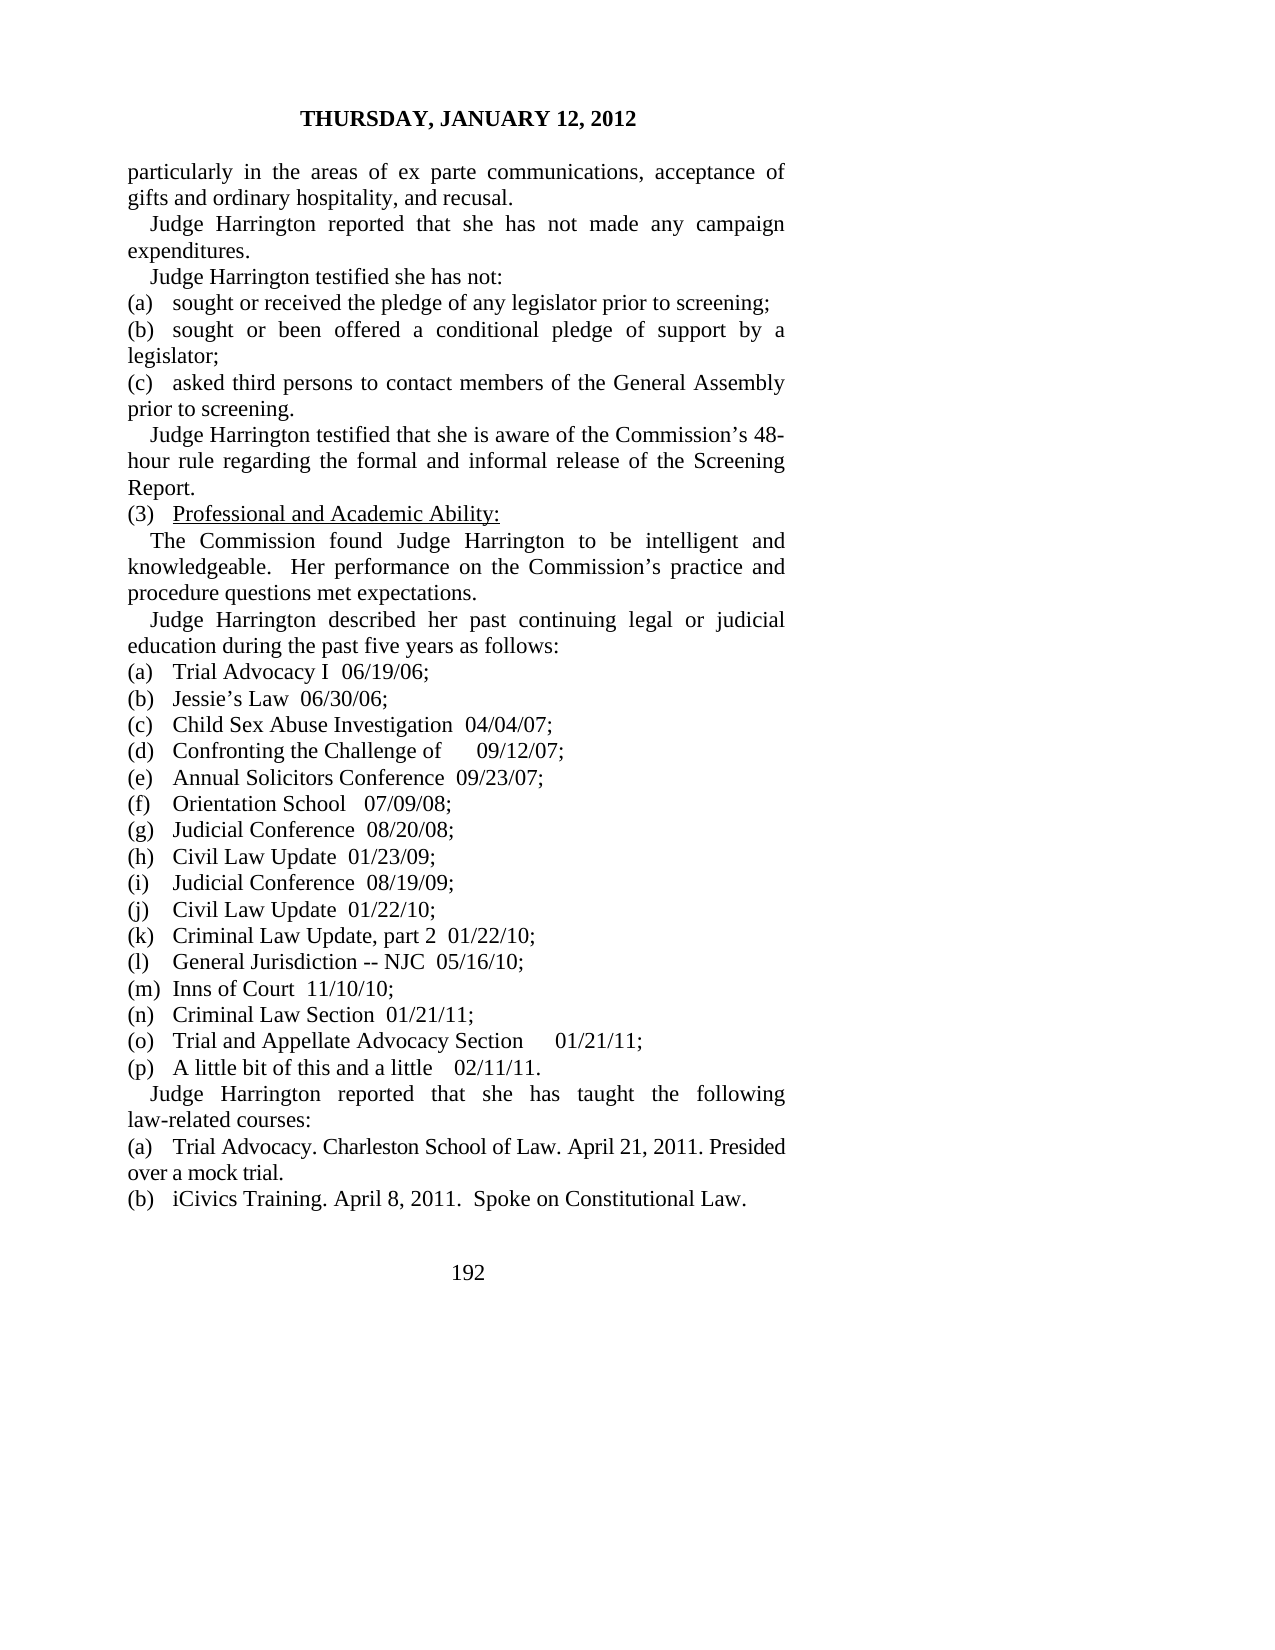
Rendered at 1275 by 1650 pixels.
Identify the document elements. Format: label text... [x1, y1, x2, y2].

text (o) Trial and Appellate Advocacy Section 01/21/11; [127, 1027, 786, 1054]
text (m) Inns of Court 11/10/10; [127, 975, 786, 1001]
text (n) Criminal Law Section 01/21/11; [127, 1001, 786, 1027]
text (e) Annual Solicitors Conference 09/23/07; [127, 764, 786, 790]
text (a) sought or received the pledge of any legislator prior to screening; [127, 289, 786, 316]
text (p) A little bit of this and a little 02/11/11. [127, 1054, 786, 1080]
text (c) asked third persons to contact members of the General Assembly prior to screening. [127, 368, 786, 421]
text (b) Jessie’s Law 06/30/06; [127, 685, 786, 711]
text Judge Harrington described her past continuing legal or judicial education during the past five years as follows: [127, 606, 786, 658]
text (f) Orientation School 07/09/08; [127, 790, 786, 817]
text (g) Judicial Conference 08/20/08; [127, 817, 786, 843]
text (a) Trial Advocacy. Charleston School of Law. April 21, 2011. Presided over a mock trial. [127, 1133, 786, 1186]
text (a) Trial Advocacy I 06/19/06; [127, 658, 786, 685]
text (l) General Jurisdiction -- NJC 05/16/10; [127, 948, 786, 975]
text (k) Criminal Law Update, part 2 01/22/10; [127, 922, 786, 948]
text (3) Professional and Academic Ability: [127, 500, 786, 527]
text The Commission found Judge Harrington to be intelligent and knowledgeable. Her performance on the Commission’s practice and procedure questions met expectations. [127, 527, 786, 606]
text Judge Harrington reported that she has not made any campaign expenditures. [127, 210, 786, 263]
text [127, 158, 786, 210]
text Judge Harrington testified that she is aware of the Commission’s 48-hour rule regarding the formal and informal release of the Screening Report. [127, 421, 786, 500]
text (b) sought or been offered a conditional pledge of support by a legislator; [127, 316, 786, 368]
text Judge Harrington testified she has not: [127, 263, 786, 289]
text Judge Harrington reported that she has taught the following law-related courses: [127, 1080, 786, 1133]
text (c) Child Sex Abuse Investigation 04/04/07; [127, 711, 786, 737]
text (i) Judicial Conference 08/19/09; [127, 869, 786, 896]
text (h) Civil Law Update 01/23/09; [127, 843, 786, 869]
text (d) Confronting the Challenge of 09/12/07; [127, 737, 786, 764]
text (j) Civil Law Update 01/22/10; [127, 896, 786, 922]
text (b) iCivics Training. April 8, 2011. Spoke on Constitutional Law. [127, 1186, 786, 1212]
